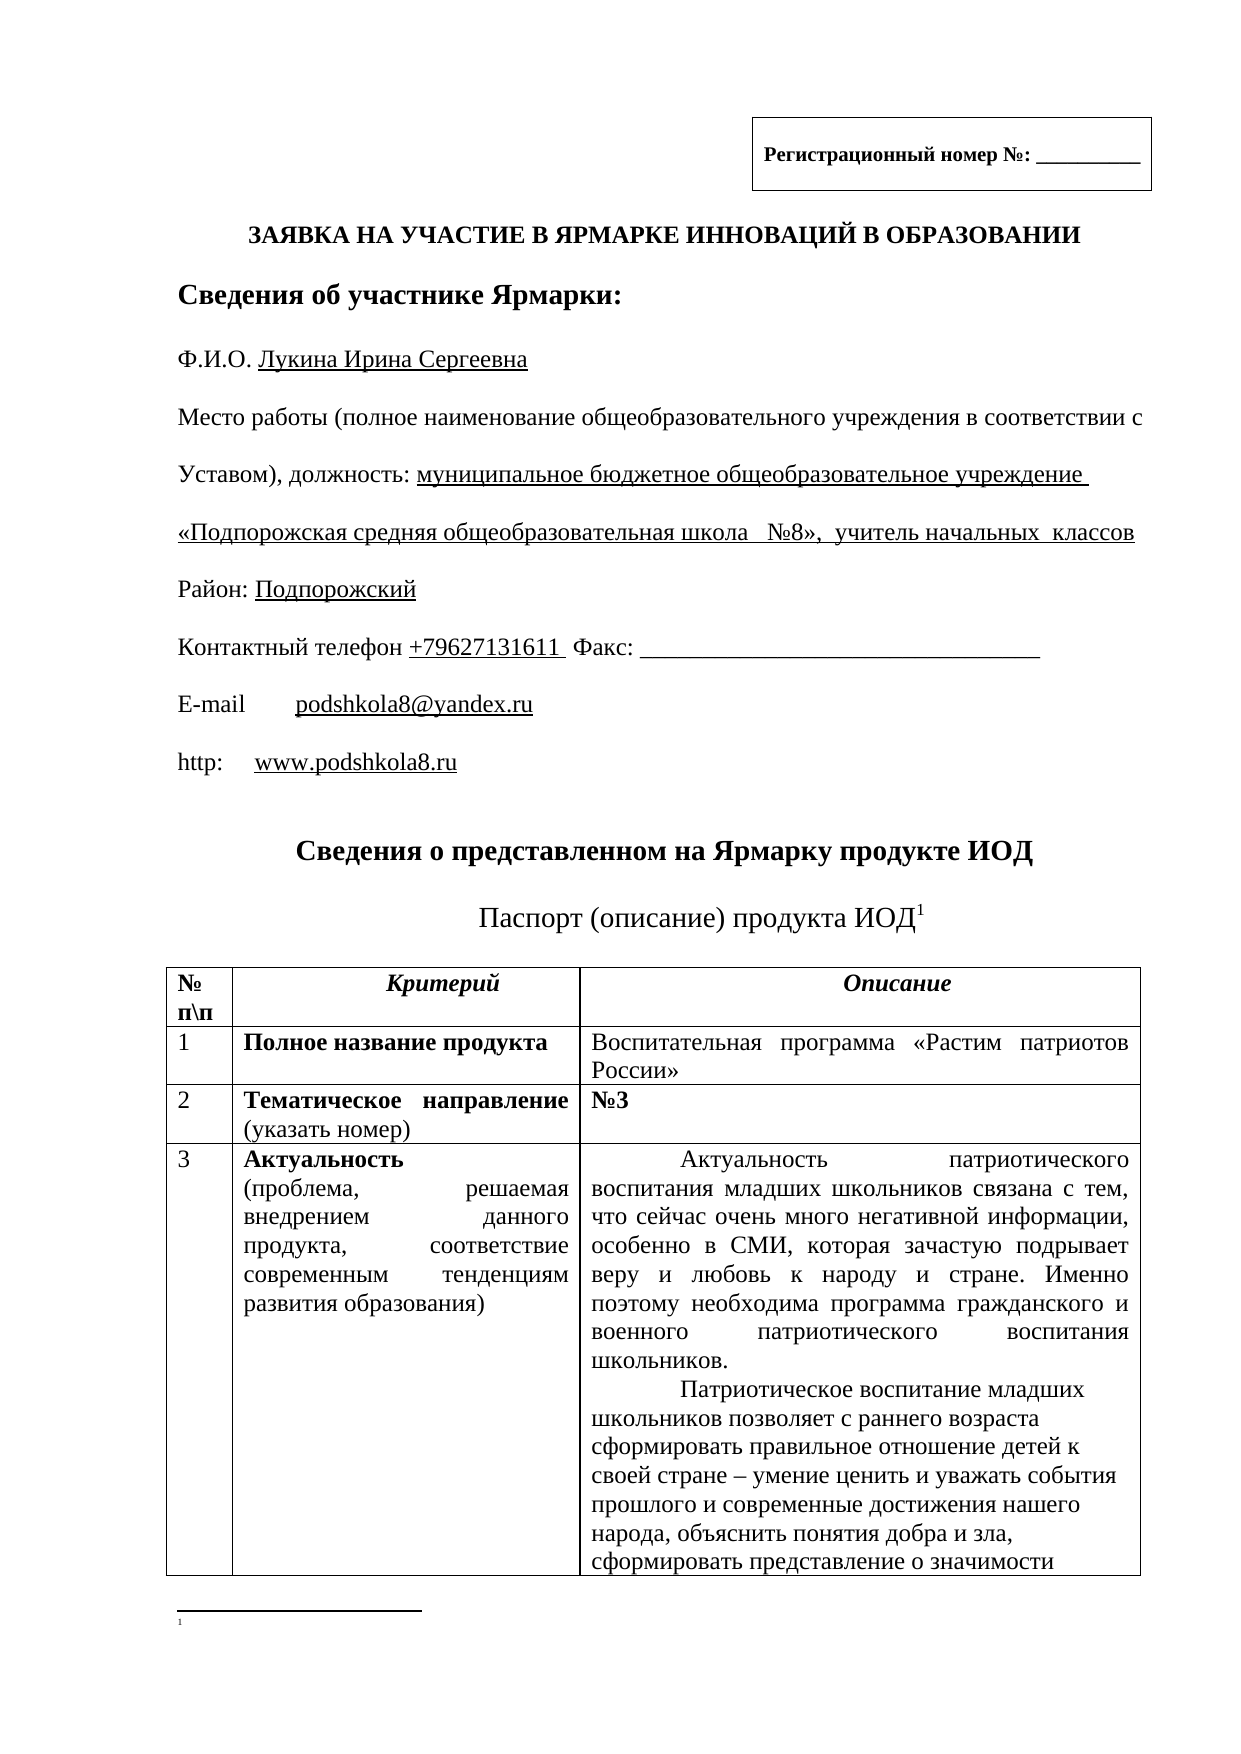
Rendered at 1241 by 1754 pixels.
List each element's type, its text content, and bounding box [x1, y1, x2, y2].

text Паспорт (описание) продукта ИОД [177, 900, 1152, 934]
table_cell 1 [167, 1027, 232, 1084]
table_header Описание [581, 968, 1140, 1026]
title Сведения об участнике Ярмарки: [177, 277, 1152, 311]
title Ф.И.О. Лукина Ирина Сергеевна [177, 344, 1152, 373]
title Сведения о представленном на Ярмарку продукте ИОД [177, 833, 1152, 867]
title E-mail podshkola8@yandex.ru [177, 689, 1152, 718]
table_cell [581, 1144, 1140, 1575]
title Место работы (полное наименование общеобразовательного учреждения в соответствии с Уставом), должность: муниципальное бюджетное общеобразовательное учреждение «Подпорожская средняя общеобразовательная школа №8», учитель начальных классов [177, 402, 1152, 546]
title http: www.podshkola8.ru [177, 747, 1152, 776]
table_cell Воспитательная программа «Растим патриотов России» [581, 1027, 1140, 1084]
table_cell Тематическое направление (указать номер) [233, 1085, 579, 1143]
table_header Регистрационный номер №: __________ [753, 118, 1151, 190]
title Район: Подпорожский [177, 574, 1152, 603]
title Контактный телефон +79627131611 Факс: ________________________________ [177, 632, 1152, 661]
table_header № п\п [167, 968, 232, 1026]
table_cell №3 [581, 1085, 1140, 1143]
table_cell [233, 1144, 579, 1575]
table_cell 3 [167, 1144, 232, 1575]
table_cell 2 [167, 1085, 232, 1143]
title ЗАЯВКА НА УЧАСТИЕ В ЯРМАРКЕ ИННОВАЦИЙ В ОБРАЗОВАНИИ [177, 220, 1152, 248]
table_header Критерий [233, 968, 579, 1026]
table_cell Полное название продукта [233, 1027, 579, 1084]
